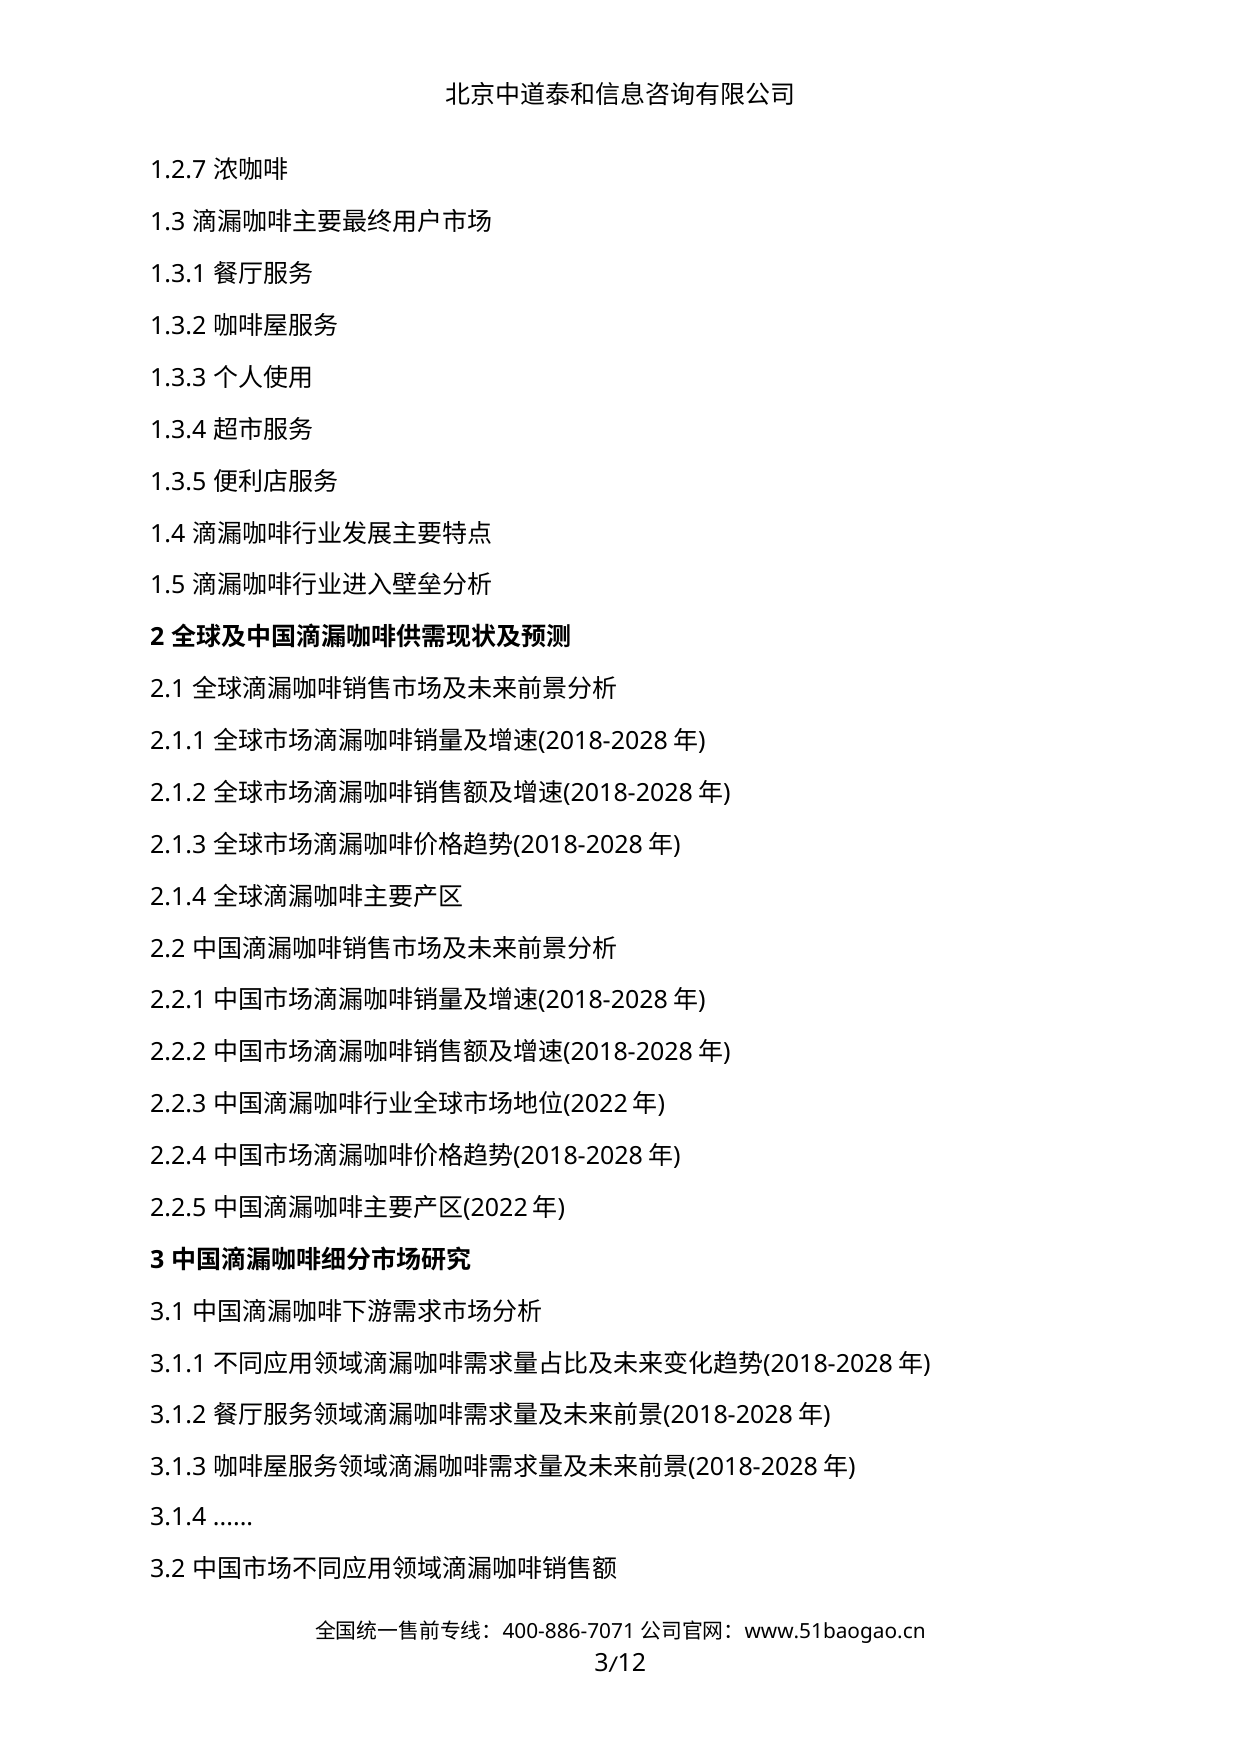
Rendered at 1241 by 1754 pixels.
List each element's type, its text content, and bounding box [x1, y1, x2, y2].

text 1.3.4 超市服务 [150, 409, 1090, 446]
text 3 中国滴漏咖啡细分市场研究 [150, 1239, 1090, 1276]
text 3.1.2 餐厅服务领域滴漏咖啡需求量及未来前景(2018-2028年) [150, 1395, 1090, 1431]
text 2.2.4 中国市场滴漏咖啡价格趋势(2018-2028年) [150, 1136, 1090, 1172]
text 2.2.2 中国市场滴漏咖啡销售额及增速(2018-2028年) [150, 1032, 1090, 1068]
text 1.4 滴漏咖啡行业发展主要特点 [150, 513, 1090, 549]
text 1.3.5 便利店服务 [150, 461, 1090, 497]
text 2.2 中国滴漏咖啡销售市场及未来前景分析 [150, 928, 1090, 964]
text 1.3.3 个人使用 [150, 357, 1090, 394]
text 2.1.4 全球滴漏咖啡主要产区 [150, 876, 1090, 912]
text 3.1 中国滴漏咖啡下游需求市场分析 [150, 1291, 1090, 1327]
text 3.1.4 ...... [150, 1499, 1090, 1533]
text 3.1.1 不同应用领域滴漏咖啡需求量占比及未来变化趋势(2018-2028年) [150, 1343, 1090, 1379]
text 2.2.3 中国滴漏咖啡行业全球市场地位(2022年) [150, 1084, 1090, 1120]
text 2 全球及中国滴漏咖啡供需现状及预测 [150, 617, 1090, 653]
text 3.2 中国市场不同应用领域滴漏咖啡销售额 [150, 1548, 1090, 1585]
text 1.2.7 浓咖啡 [150, 150, 1090, 186]
text 1.3.2 咖啡屋服务 [150, 306, 1090, 342]
text 2.1.2 全球市场滴漏咖啡销售额及增速(2018-2028年) [150, 772, 1090, 809]
text 3.1.3 咖啡屋服务领域滴漏咖啡需求量及未来前景(2018-2028年) [150, 1447, 1090, 1483]
text 1.3 滴漏咖啡主要最终用户市场 [150, 202, 1090, 238]
text 2.2.1 中国市场滴漏咖啡销量及增速(2018-2028年) [150, 980, 1090, 1016]
text 2.1.1 全球市场滴漏咖啡销量及增速(2018-2028年) [150, 721, 1090, 757]
text 2.1 全球滴漏咖啡销售市场及未来前景分析 [150, 669, 1090, 705]
text 2.2.5 中国滴漏咖啡主要产区(2022年) [150, 1187, 1090, 1224]
text 1.3.1 餐厅服务 [150, 254, 1090, 290]
text 2.1.3 全球市场滴漏咖啡价格趋势(2018-2028年) [150, 824, 1090, 861]
text 1.5 滴漏咖啡行业进入壁垒分析 [150, 565, 1090, 601]
